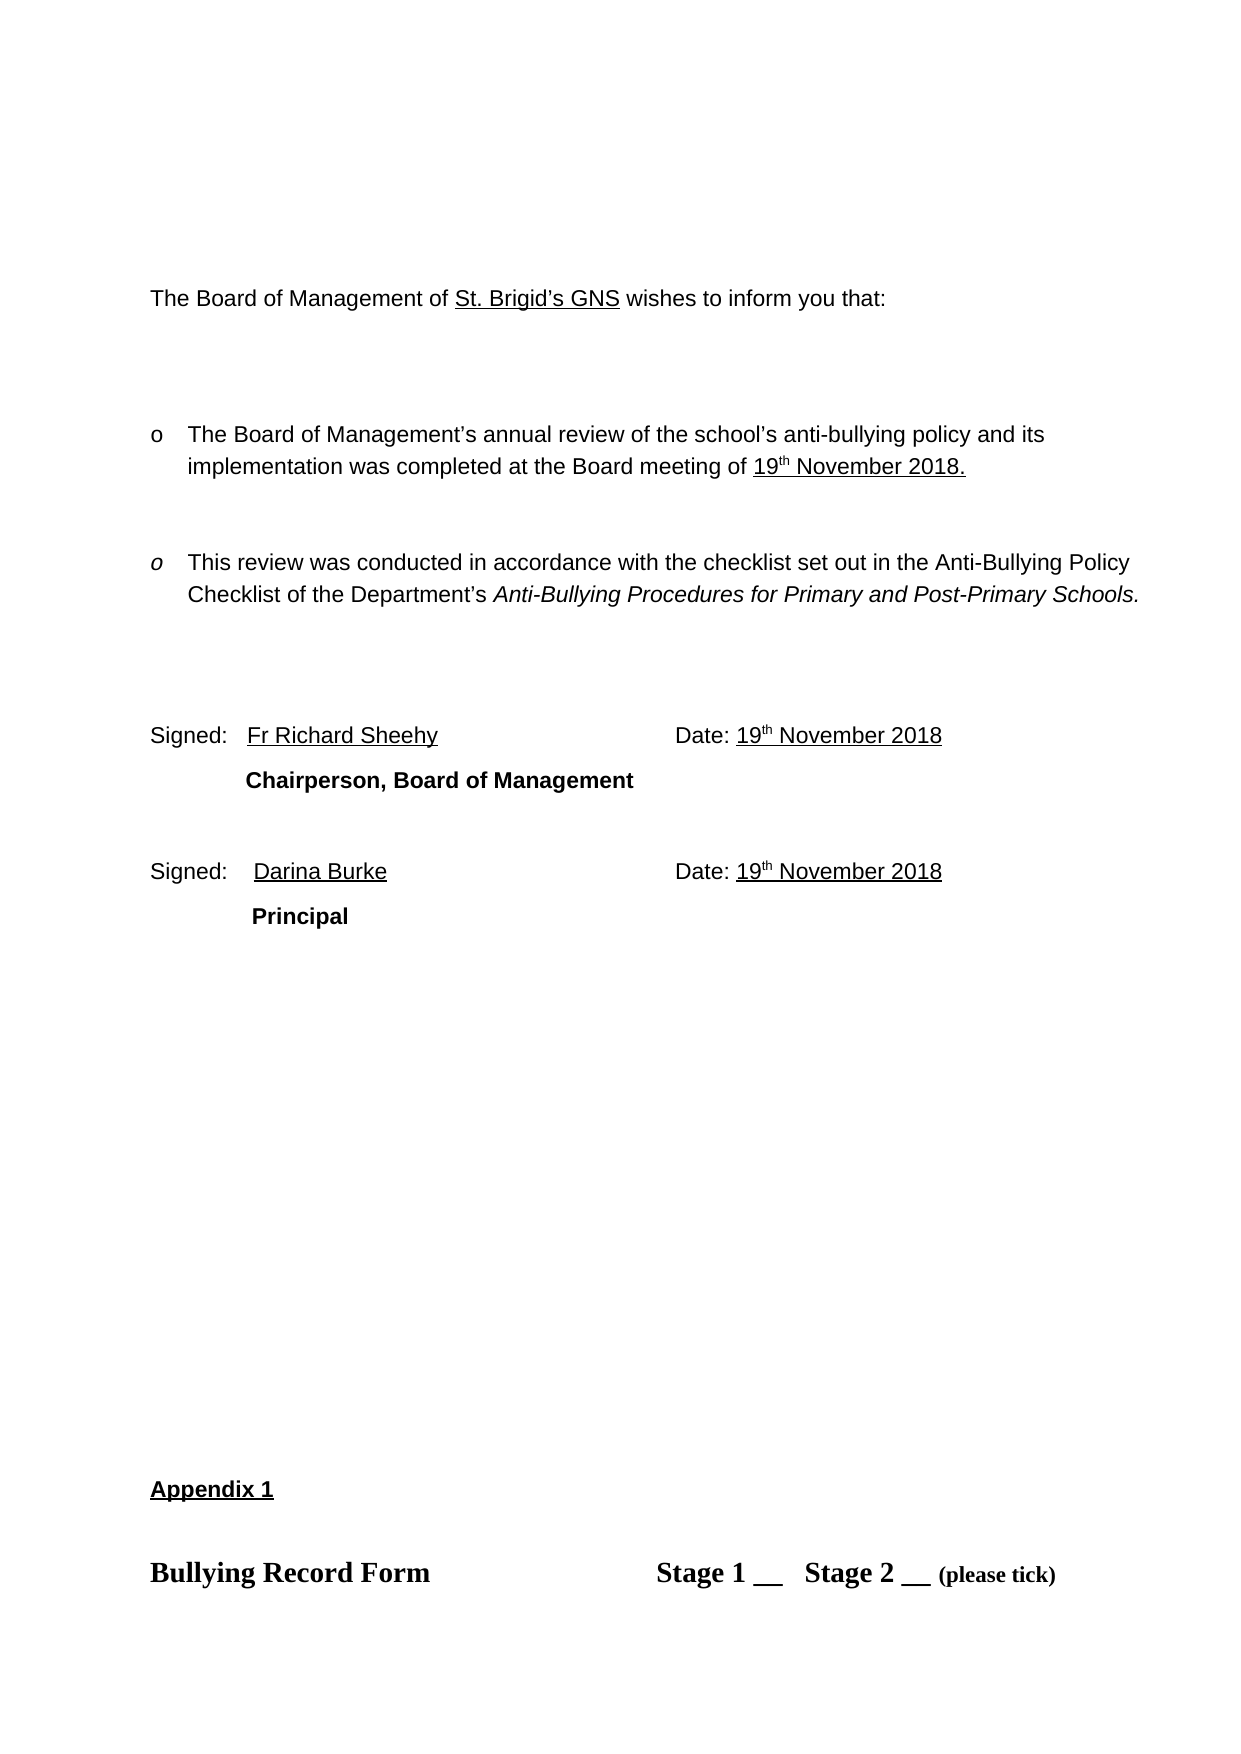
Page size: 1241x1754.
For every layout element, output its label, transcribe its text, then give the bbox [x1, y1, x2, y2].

text Chairperson, Board of Management [150, 767, 1162, 794]
text Signed: Fr Richard Sheehy Date: 19th November 2018 [150, 722, 1162, 749]
text Appendix 1 [150, 1476, 1090, 1502]
text The Board of Management of St. Brigid’s GNS wishes to inform you that: [150, 285, 1162, 312]
list The Board of Management’s annual review of the school’s anti-bullying policy and its implementation was completed at the Board meeting of 19th November 2018. [150, 421, 1162, 479]
list This review was conducted in accordance with the checklist set out in the Anti-Bullying Policy Checklist of the Department’s Anti-Bullying Procedures for Primary and Post-Primary Schools. [150, 549, 1162, 607]
text Bullying Record Form Stage 1 __ Stage 2 __ (please tick) [150, 1555, 1162, 1588]
text Signed: Darina Burke Date: 19th November 2018 [150, 858, 1162, 884]
text Principal [150, 903, 1162, 929]
